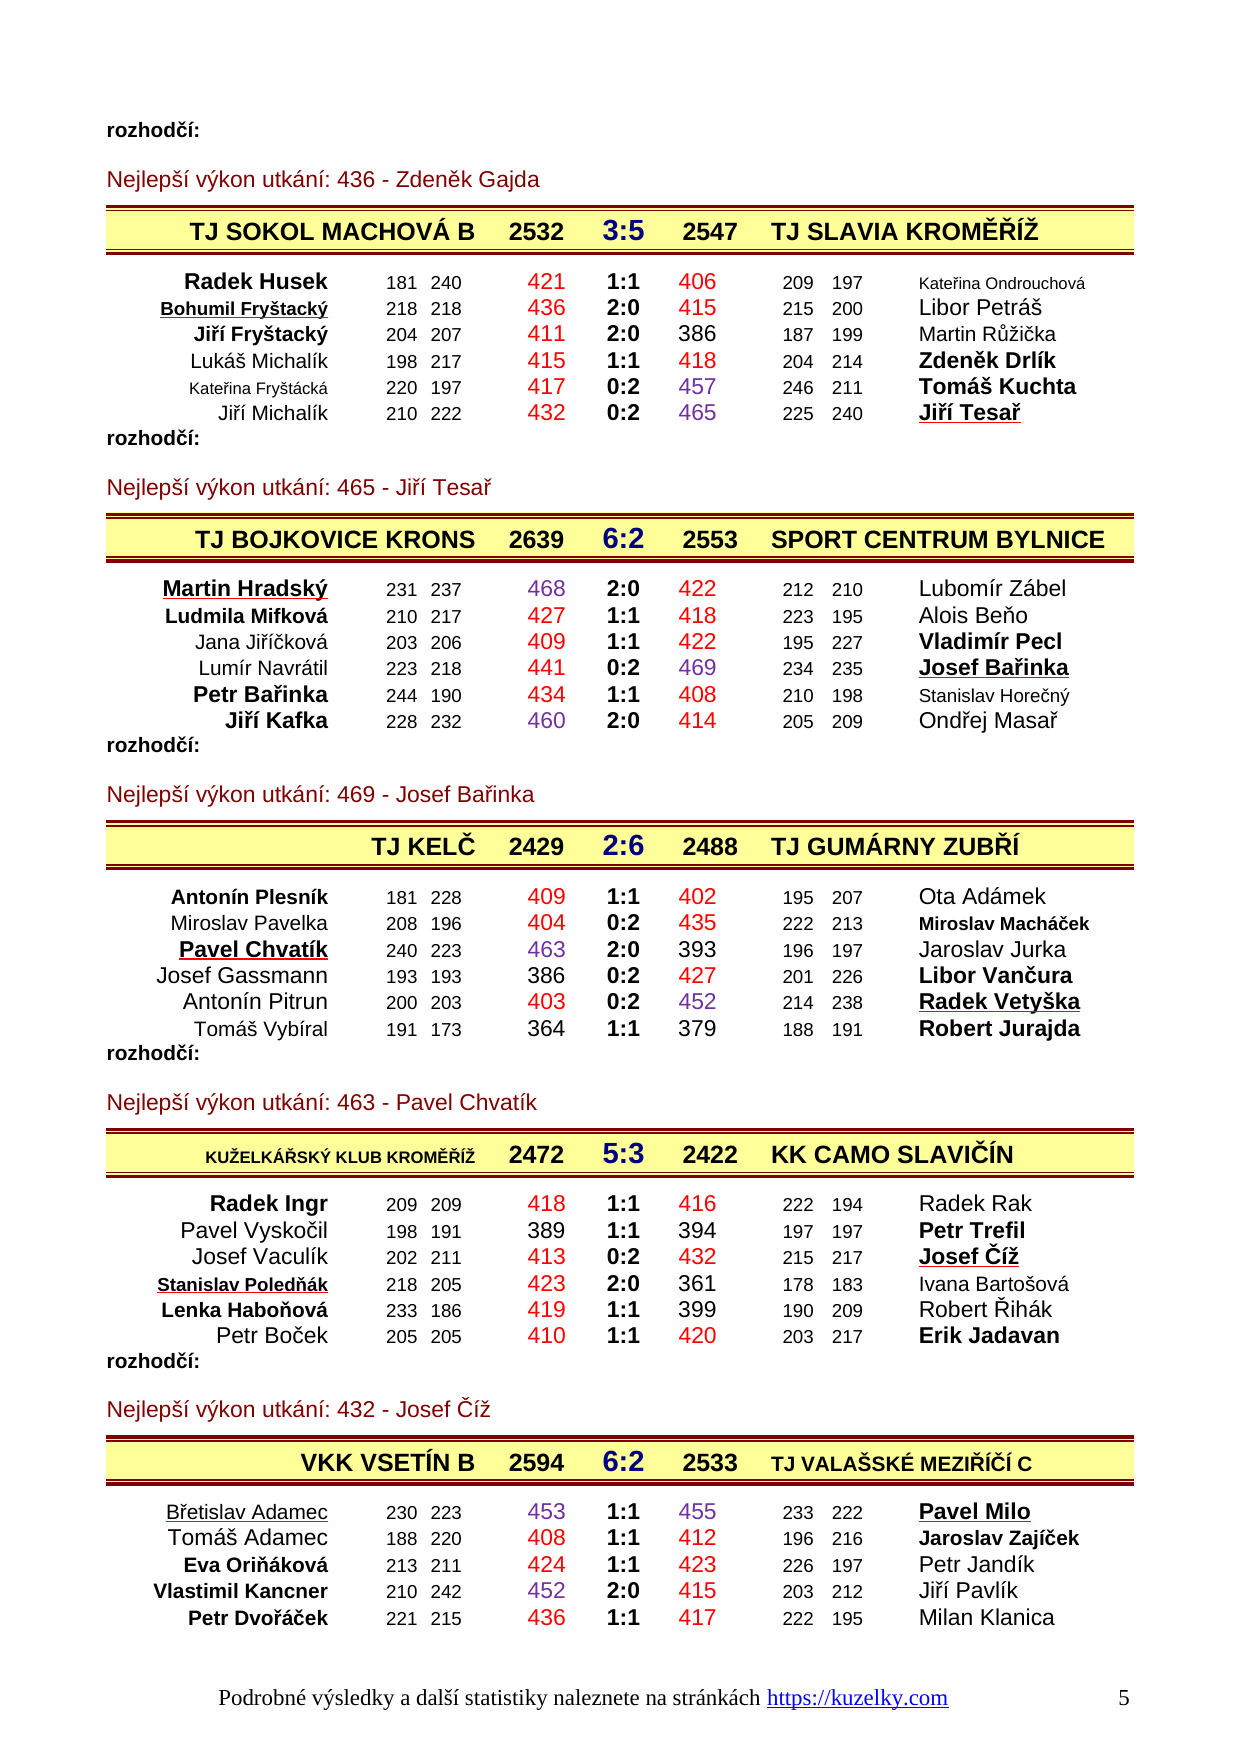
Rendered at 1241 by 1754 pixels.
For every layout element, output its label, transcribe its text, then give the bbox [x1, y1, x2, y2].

text Nejlepší výkon utkání: 432 - Josef Číž [106, 1396, 1134, 1423]
text Radek Husek 181 240 421 1:1 406 209 197 Kateřina Ondrouchová [106, 268, 1134, 294]
text TJ Bojkovice Krons 2639 6:2 2553 Sport centrum Bylnice [106, 519, 1134, 556]
text rozhodčí: [106, 1348, 1134, 1372]
text Tomáš Adamec 188 220 408 1:1 412 196 216 Jaroslav Zajíček [106, 1524, 1134, 1551]
text Tomáš Vybíral 191 173 364 1:1 379 188 191 Robert Jurajda [106, 1014, 1134, 1041]
text Josef Vaculík 202 211 413 0:2 432 215 217 Josef Číž [106, 1243, 1134, 1269]
text Pavel Vyskočil 198 191 389 1:1 394 197 197 Petr Trefil [106, 1217, 1134, 1243]
text Antonín Pitrun 200 203 403 0:2 452 214 238 Radek Vetyška [106, 988, 1134, 1014]
text Josef Gassmann 193 193 386 0:2 427 201 226 Libor Vančura [106, 962, 1134, 988]
text rozhodčí: [106, 118, 1134, 142]
text Nejlepší výkon utkání: 465 - Jiří Tesař [106, 474, 1134, 500]
text Jana Jiříčková 203 206 409 1:1 422 195 227 Vladimír Pecl [106, 628, 1134, 654]
text Petr Boček 205 205 410 1:1 420 203 217 Erik Jadavan [106, 1322, 1134, 1348]
text TJ Kelč 2429 2:6 2488 TJ Gumárny Zubří [106, 827, 1134, 864]
text Petr Dvořáček 221 215 436 1:1 417 222 195 Milan Klanica [106, 1603, 1134, 1630]
text Břetislav Adamec 230 223 453 1:1 455 233 222 Pavel Milo [106, 1498, 1134, 1524]
text Jiří Michalík 210 222 432 0:2 465 225 240 Jiří Tesař [106, 399, 1134, 426]
text VKK Vsetín B 2594 6:2 2533 TJ Valašské Meziříčí C [106, 1442, 1134, 1479]
text Nejlepší výkon utkání: 436 - Zdeněk Gajda [106, 166, 1134, 192]
text Eva Oriňáková 213 211 424 1:1 423 226 197 Petr Jandík [106, 1551, 1134, 1577]
text Jiří Kafka 228 232 460 2:0 414 205 209 Ondřej Masař [106, 707, 1134, 733]
text Lenka Haboňová 233 186 419 1:1 399 190 209 Robert Řihák [106, 1296, 1134, 1322]
text Vlastimil Kancner 210 242 452 2:0 415 203 212 Jiří Pavlík [106, 1577, 1134, 1603]
text Nejlepší výkon utkání: 469 - Josef Bařinka [106, 781, 1134, 808]
text Bohumil Fryštacký 218 218 436 2:0 415 215 200 Libor Petráš [106, 294, 1134, 320]
text Ludmila Mifková 210 217 427 1:1 418 223 195 Alois Beňo [106, 602, 1134, 628]
text Nejlepší výkon utkání: 463 - Pavel Chvatík [106, 1089, 1134, 1115]
text Miroslav Pavelka 208 196 404 0:2 435 222 213 Miroslav Macháček [106, 909, 1134, 936]
text Petr Bařinka 244 190 434 1:1 408 210 198 Stanislav Horečný [106, 681, 1134, 707]
text rozhodčí: [106, 733, 1134, 757]
text Kuželkářský klub Kroměříž 2472 5:3 2422 KK Camo Slavičín [106, 1134, 1134, 1172]
text TJ Sokol Machová B 2532 3:5 2547 TJ Slavia Kroměříž [106, 211, 1134, 249]
text Pavel Chvatík 240 223 463 2:0 393 196 197 Jaroslav Jurka [106, 936, 1134, 962]
text Kateřina Fryštácká 220 197 417 0:2 457 246 211 Tomáš Kuchta [106, 373, 1134, 399]
text Lukáš Michalík 198 217 415 1:1 418 204 214 Zdeněk Drlík [106, 347, 1134, 373]
text Stanislav Poledňák 218 205 423 2:0 361 178 183 Ivana Bartošová [106, 1269, 1134, 1296]
text rozhodčí: [106, 426, 1134, 450]
text rozhodčí: [106, 1041, 1134, 1065]
text Radek Ingr 209 209 418 1:1 416 222 194 Radek Rak [106, 1190, 1134, 1217]
text Jiří Fryštacký 204 207 411 2:0 386 187 199 Martin Růžička [106, 320, 1134, 347]
text Lumír Navrátil 223 218 441 0:2 469 234 235 Josef Bařinka [106, 654, 1134, 681]
text Martin Hradský 231 237 468 2:0 422 212 210 Lubomír Zábel [106, 575, 1134, 602]
text Antonín Plesník 181 228 409 1:1 402 195 207 Ota Adámek [106, 883, 1134, 909]
